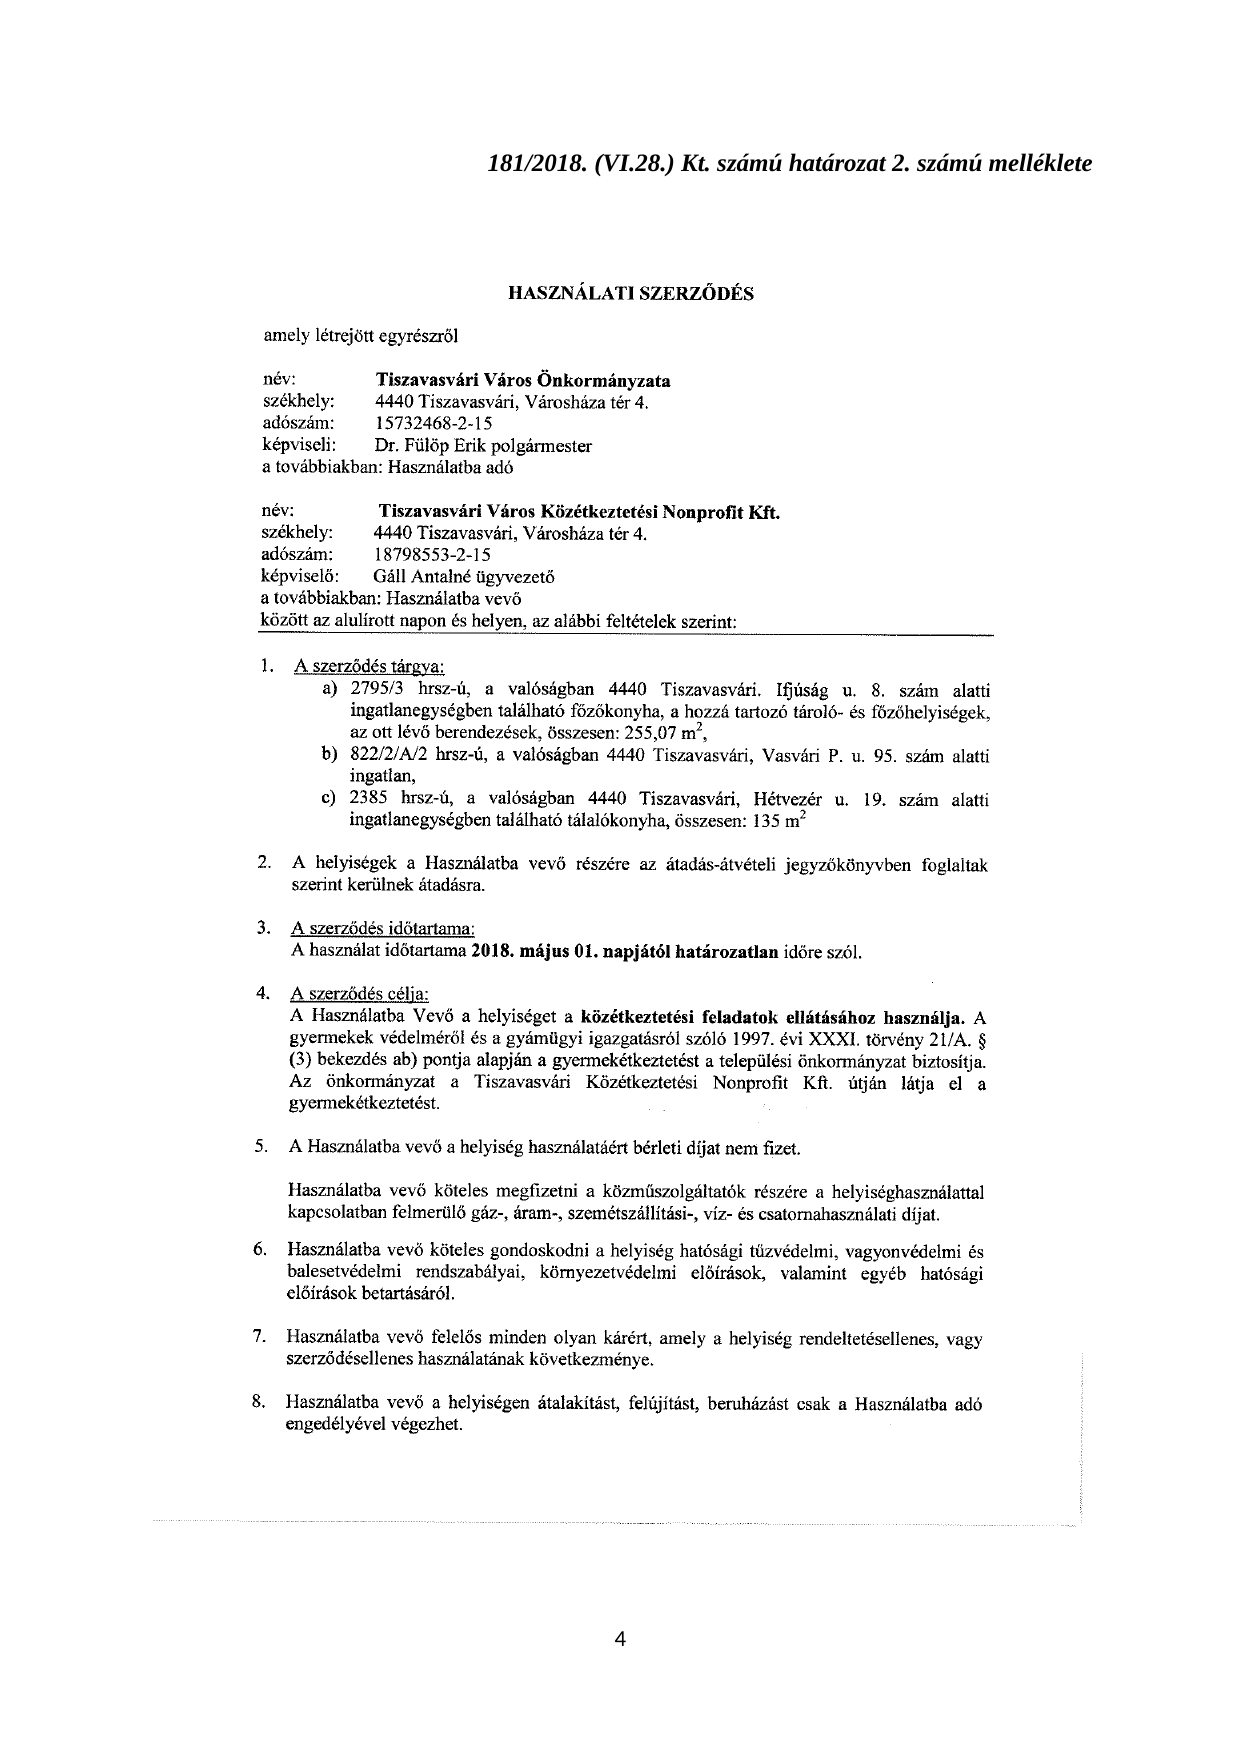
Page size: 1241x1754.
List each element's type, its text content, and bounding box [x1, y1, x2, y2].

picture [147, 201, 1093, 1536]
text 181/2018. (VI.28.) Kt. számú határozat 2. számú melléklete [148, 148, 1093, 176]
